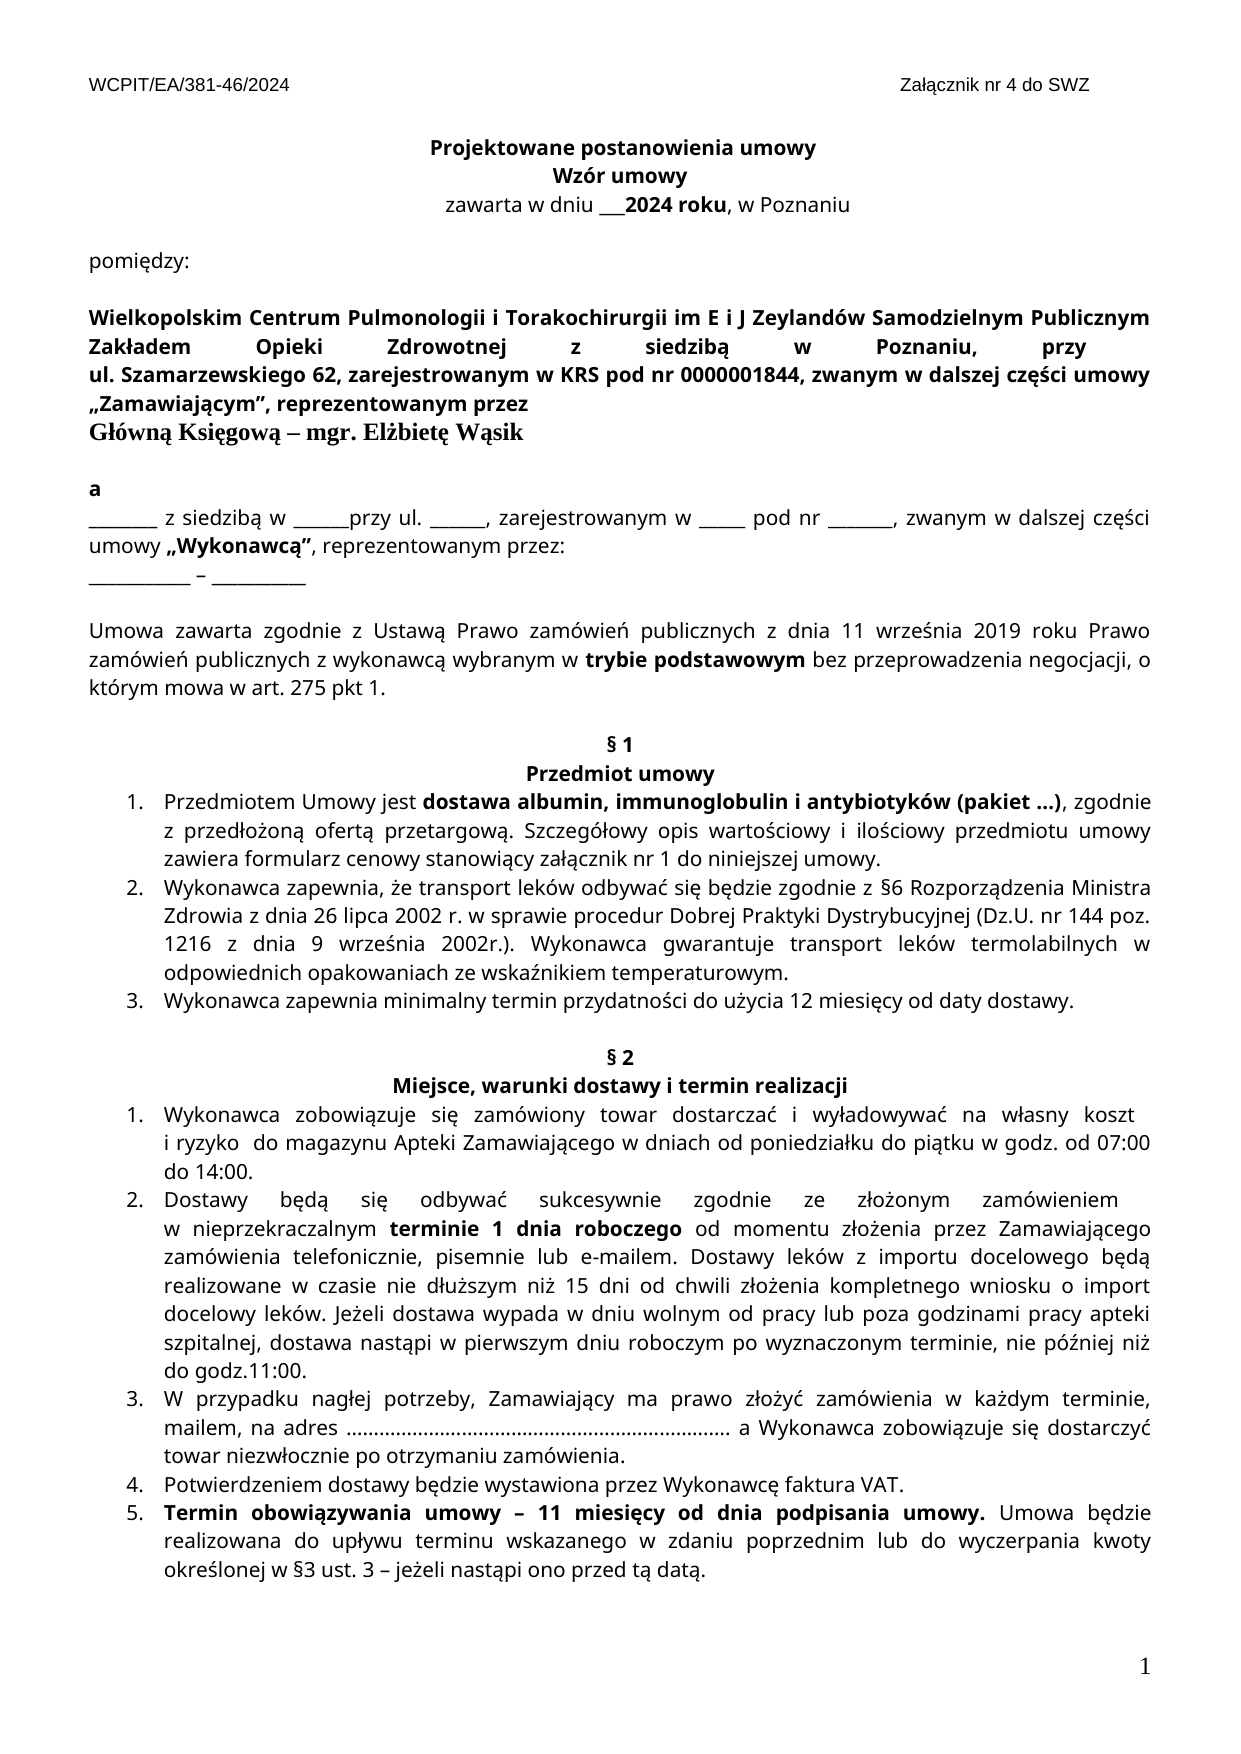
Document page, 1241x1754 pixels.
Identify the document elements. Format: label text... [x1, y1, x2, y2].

subtitle Przedmiotem Umowy jest dostawa albumin, immunoglobulin i antybiotyków (pakiet …), zgodnie z przedłożoną ofertą przetargową. Szczegółowy opis wartościowy i ilościowy przedmiotu umowy zawiera formularz cenowy stanowiący załącznik nr 1 do niniejszej umowy. [126, 787, 1152, 873]
text ________ z siedzibą w ______przy ul. ______, zarejestrowanym w _____ pod nr _______, zwanym w dalszej części umowy „Wykonawcą”, reprezentowanym przez: [89, 503, 1152, 560]
list W przypadku nagłej potrzeby, Zamawiający ma prawo złożyć zamówienia w każdym terminie, mailem, na adres ……………………………………………………………. a Wykonawca zobowiązuje się dostarczyć towar niezwłocznie po otrzymaniu zamówienia. [126, 1384, 1152, 1470]
text ___________ – ___________ [89, 560, 1152, 588]
text Główną Księgową – mgr. Elżbietę Wąsik [89, 417, 1152, 446]
list Wykonawca zapewnia minimalny termin przydatności do użycia 12 miesięcy od daty dostawy. [126, 986, 1152, 1015]
subtitle zawarta w dniu ___2024 roku, w Poznaniu [89, 190, 1207, 218]
text Przedmiot umowy [89, 759, 1152, 787]
list Wykonawca zobowiązuje się zamówiony towar dostarczać i wyładowywać na własny koszt i ryzyko do magazynu Apteki Zamawiającego w dniach od poniedziałku do piątku w godz. od 07:00 do 14:00. [126, 1100, 1152, 1185]
text a [89, 474, 1152, 503]
subtitle Wielkopolskim Centrum Pulmonologii i Torakochirurgii im E i J Zeylandów Samodzielnym Publicznym Zakładem Opieki Zdrowotnej z siedzibą w Poznaniu, przy ul. Szamarzewskiego 62, zarejestrowanym w KRS pod nr 0000001844, zwanym w dalszej części umowy „Zamawiającym”, reprezentowanym przez [89, 303, 1152, 417]
list Termin obowiązywania umowy – 11 miesięcy od dnia podpisania umowy. Umowa będzie realizowana do upływu terminu wskazanego w zdaniu poprzednim lub do wyczerpania kwoty określonej w §3 ust. 3 – jeżeli nastąpi ono przed tą datą. [126, 1498, 1152, 1583]
text Umowa zawarta zgodnie z Ustawą Prawo zamówień publicznych z dnia 11 września 2019 roku Prawo zamówień publicznych z wykonawcą wybranym w trybie podstawowym bez przeprowadzenia negocjacji, o którym mowa w art. 275 pkt 1. [89, 617, 1152, 702]
text Miejsce, warunki dostawy i termin realizacji [89, 1072, 1152, 1100]
list Potwierdzeniem dostawy będzie wystawiona przez Wykonawcę faktura VAT. [126, 1470, 1152, 1498]
text § 1 [89, 730, 1152, 759]
text Projektowane postanowienia umowy [89, 133, 1152, 161]
text Wzór umowy [89, 161, 1152, 190]
list Wykonawca zapewnia, że transport leków odbywać się będzie zgodnie z §6 Rozporządzenia Ministra Zdrowia z dnia 26 lipca 2002 r. w sprawie procedur Dobrej Praktyki Dystrybucyjnej (Dz.U. nr 144 poz. 1216 z dnia 9 września 2002r.). Wykonawca gwarantuje transport leków termolabilnych w odpowiednich opakowaniach ze wskaźnikiem temperaturowym. [126, 873, 1152, 986]
list Dostawy będą się odbywać sukcesywnie zgodnie ze złożonym zamówieniem w nieprzekraczalnym terminie 1 dnia roboczego od momentu złożenia przez Zamawiającego zamówienia telefonicznie, pisemnie lub e-mailem. Dostawy leków z importu docelowego będą realizowane w czasie nie dłuższym niż 15 dni od chwili złożenia kompletnego wniosku o import docelowy leków. Jeżeli dostawa wypada w dniu wolnym od pracy lub poza godzinami pracy apteki szpitalnej, dostawa nastąpi w pierwszym dniu roboczym po wyznaczonym terminie, nie później niż do godz.11:00. [126, 1185, 1152, 1384]
subtitle pomiędzy: [89, 247, 1207, 275]
text § 2 [89, 1043, 1152, 1072]
